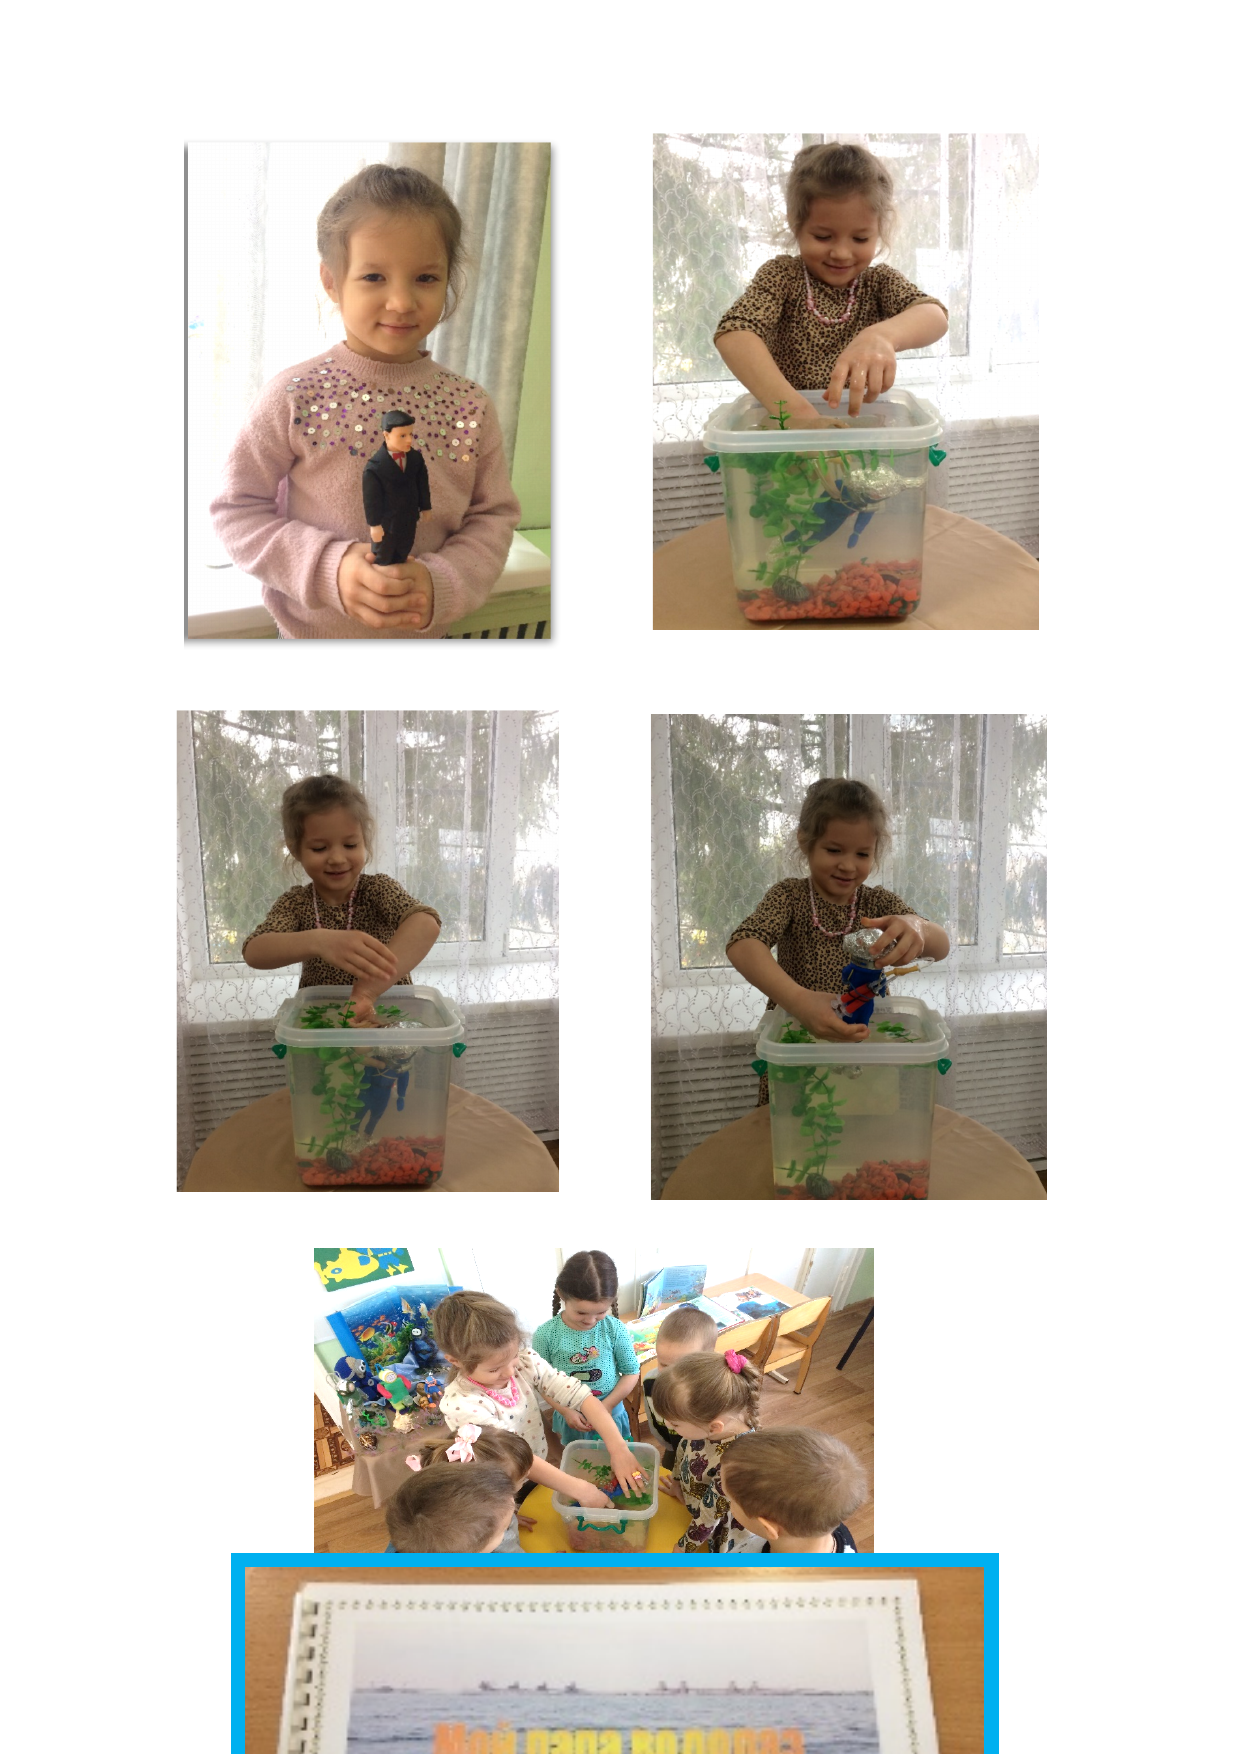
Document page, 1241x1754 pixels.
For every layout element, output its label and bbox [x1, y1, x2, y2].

picture [652, 134, 1039, 630]
picture [177, 711, 559, 1191]
picture [188, 143, 551, 638]
picture [651, 714, 1047, 1200]
picture [314, 1248, 874, 1552]
picture [246, 1568, 983, 1754]
